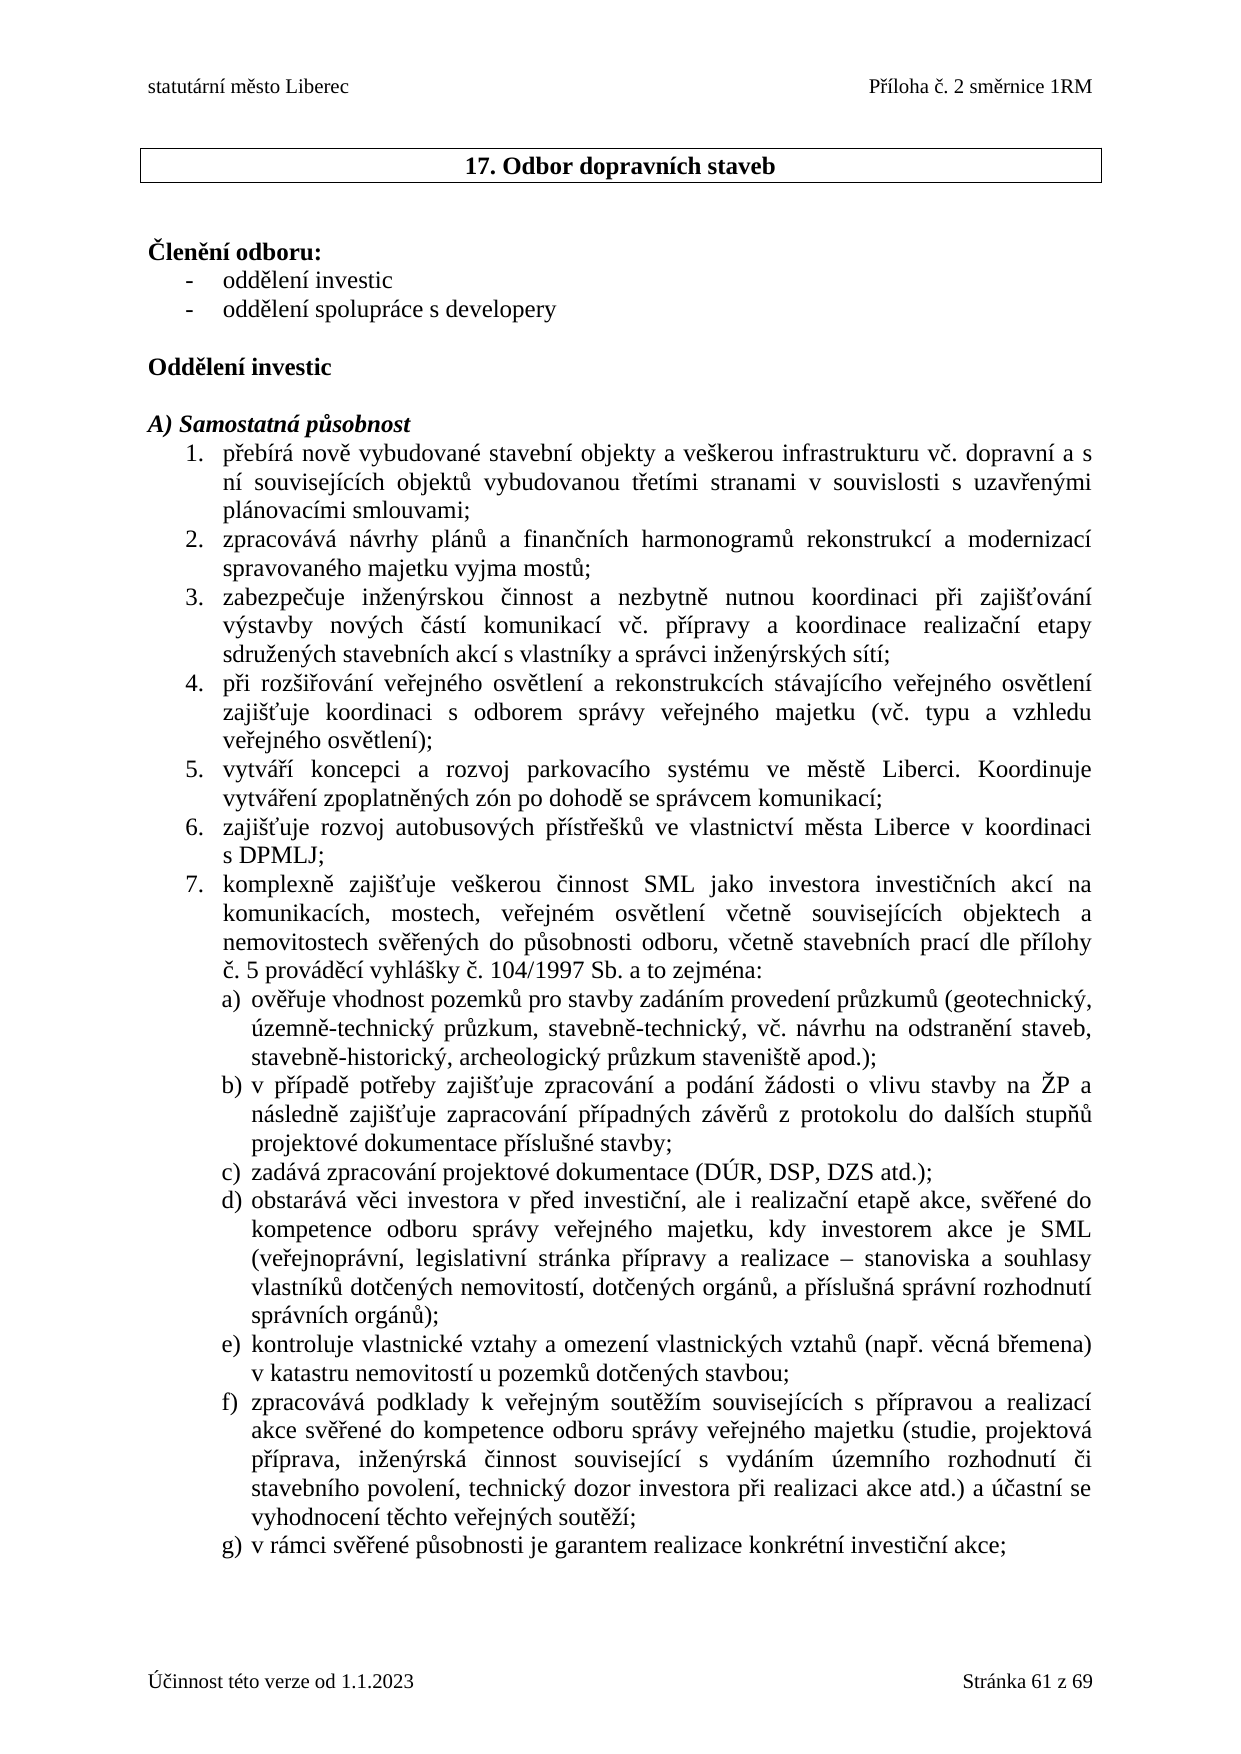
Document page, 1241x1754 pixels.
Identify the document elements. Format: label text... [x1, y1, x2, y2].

subtitle Oddělení investic [148, 352, 1093, 380]
list zpracovává návrhy plánů a finančních harmonogramů rekonstrukcí a modernizací spravovaného majetku vyjma mostů; [185, 524, 1093, 582]
list komplexně zajišťuje veškerou činnost SML jako investora investičních akcí na komunikacích, mostech, veřejném osvětlení včetně souvisejících objektech a nemovitostech svěřených do působnosti odboru, včetně stavebních prací dle přílohy č. 5 prováděcí vyhlášky č. 104/1997 Sb. a to zejména: [185, 869, 1093, 984]
list v rámci svěřené působnosti je garantem realizace konkrétní investiční akce; [221, 1530, 1093, 1559]
list při rozšiřování veřejného osvětlení a rekonstrukcích stávajícího veřejného osvětlení zajišťuje koordinaci s odborem správy veřejného majetku (vč. typu a vzhledu veřejného osvětlení); [185, 668, 1093, 754]
list zadává zpracování projektové dokumentace (DÚR, DSP, DZS atd.); [221, 1157, 1093, 1185]
list přebírá nově vybudované stavební objekty a veškerou infrastrukturu vč. dopravní a s ní souvisejících objektů vybudovanou třetími stranami v souvislosti s uzavřenými plánovacími smlouvami; [185, 438, 1093, 524]
list zpracovává podklady k veřejným soutěžím souvisejících s přípravou a realizací akce svěřené do kompetence odboru správy veřejného majetku (studie, projektová příprava, inženýrská činnost související s vydáním územního rozhodnutí či stavebního povolení, technický dozor investora při realizaci akce atd.) a účastní se vyhodnocení těchto veřejných soutěží; [221, 1387, 1093, 1530]
list ověřuje vhodnost pozemků pro stavby zadáním provedení průzkumů (geotechnický, územně-technický průzkum, stavebně-technický, vč. návrhu na odstranění staveb, stavebně-historický, archeologický průzkum staveniště apod.); [221, 984, 1093, 1070]
list zajišťuje rozvoj autobusových přístřešků ve vlastnictví města Liberce v koordinaci s DPMLJ; [185, 812, 1093, 869]
text A) Samostatná působnost [148, 409, 1093, 438]
list oddělení spolupráce s developery [185, 294, 1093, 323]
text Členění odboru: [148, 237, 1093, 265]
list oddělení investic [185, 265, 1093, 294]
list zabezpečuje inženýrskou činnost a nezbytně nutnou koordinaci při zajišťování výstavby nových částí komunikací vč. přípravy a koordinace realizační etapy sdružených stavebních akcí s vlastníky a správci inženýrských sítí; [185, 582, 1093, 668]
list vytváří koncepci a rozvoj parkovacího systému ve městě Liberci. Koordinuje vytváření zpoplatněných zón po dohodě se správcem komunikací; [185, 754, 1093, 812]
list obstarává věci investora v před investiční, ale i realizační etapě akce, svěřené do kompetence odboru správy veřejného majetku, kdy investorem akce je SML (veřejnoprávní, legislativní stránka přípravy a realizace – stanoviska a souhlasy vlastníků dotčených nemovitostí, dotčených orgánů, a příslušná správní rozhodnutí správních orgánů); [221, 1185, 1093, 1329]
subtitle 17. Odbor dopravních staveb [141, 149, 1101, 182]
list v případě potřeby zajišťuje zpracování a podání žádosti o vlivu stavby na ŽP a následně zajišťuje zapracování případných závěrů z protokolu do dalších stupňů projektové dokumentace příslušné stavby; [221, 1070, 1093, 1157]
list kontroluje vlastnické vztahy a omezení vlastnických vztahů (např. věcná břemena) v katastru nemovitostí u pozemků dotčených stavbou; [221, 1329, 1093, 1387]
